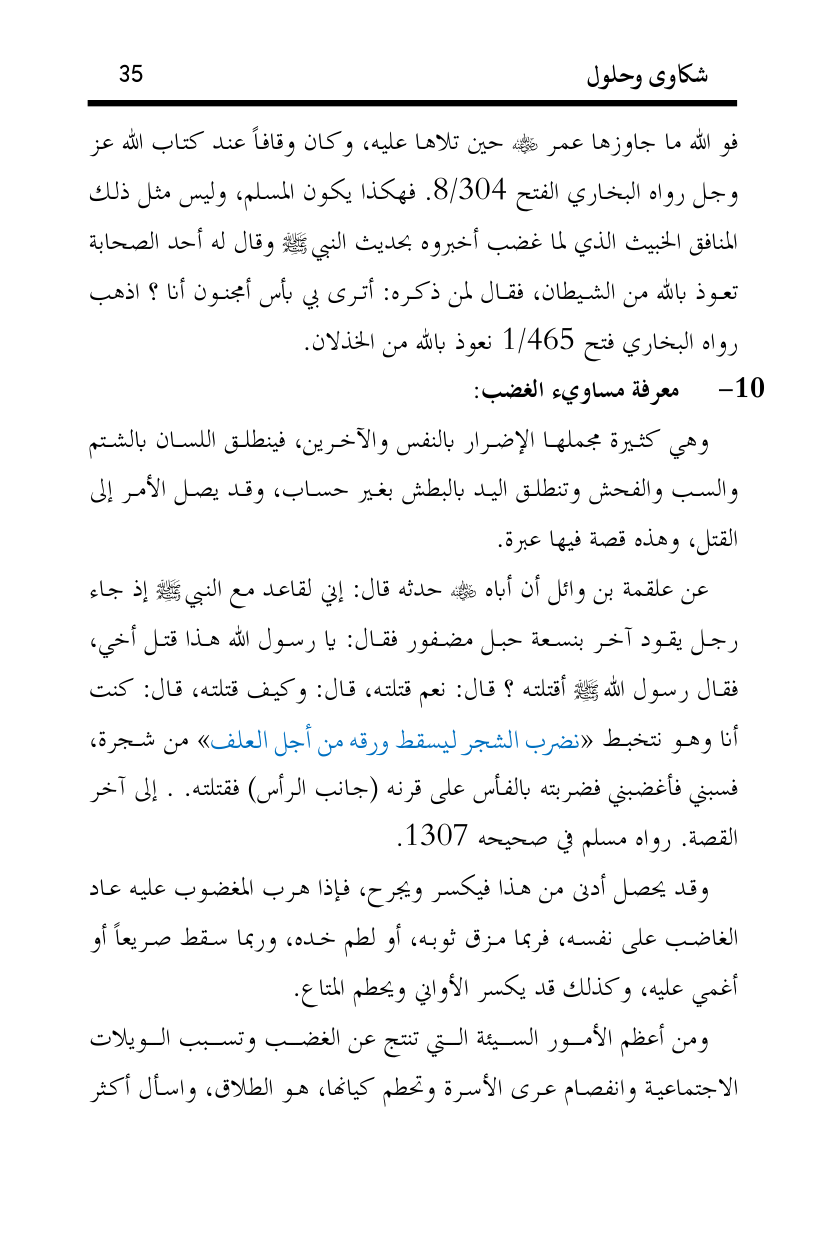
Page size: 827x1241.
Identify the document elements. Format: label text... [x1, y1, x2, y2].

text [89, 119, 738, 368]
list معرفة مساويء الغضب: [89, 368, 718, 416]
text وهي كثيرة مجملها الإضرار بالنفس والآخرين، فينطلق اللسان بالشتم والسب والفحش وتنطلق اليد بالبطش بغير حساب، وقد يصل الأمر إلى القتل، وهذه قصة فيها عبرة. [89, 416, 738, 565]
text وقد يحصل أدنى من هذا فيكسر ويجرح، فإذا هرب المغضوب عليه عاد الغاضب على نفسه، فربما مزق ثوبه، أو لطم خده، وربما سقط صريعاً أو أغمي عليه، وكذلك قد يكسر الأواني ويحطم المتاع. [89, 864, 738, 1014]
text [89, 1014, 738, 1114]
text عن علقمة بن وائل أن أباه س حدثه قال: إني لقاعد مع النبي ج إذ جاء رجل يقود آخر بنسعة حبل مضفور فقال: يا رسول الله هذا قتل أخي، فقال رسول الله ج أقتلته ؟ قال: نعم قتلته، قال: وكيف قتلته، قال: كنت أنا وهو نتخبط «نضرب الشجر ليسقط ورقه من أجل العلف» من شجرة، فسبني فأغضبني فضربته بالفأس على قرنه (جانب الرأس) فقتلته. . إلى آخر القصة. رواه مسلم في صحيحه 1307. [89, 566, 738, 864]
